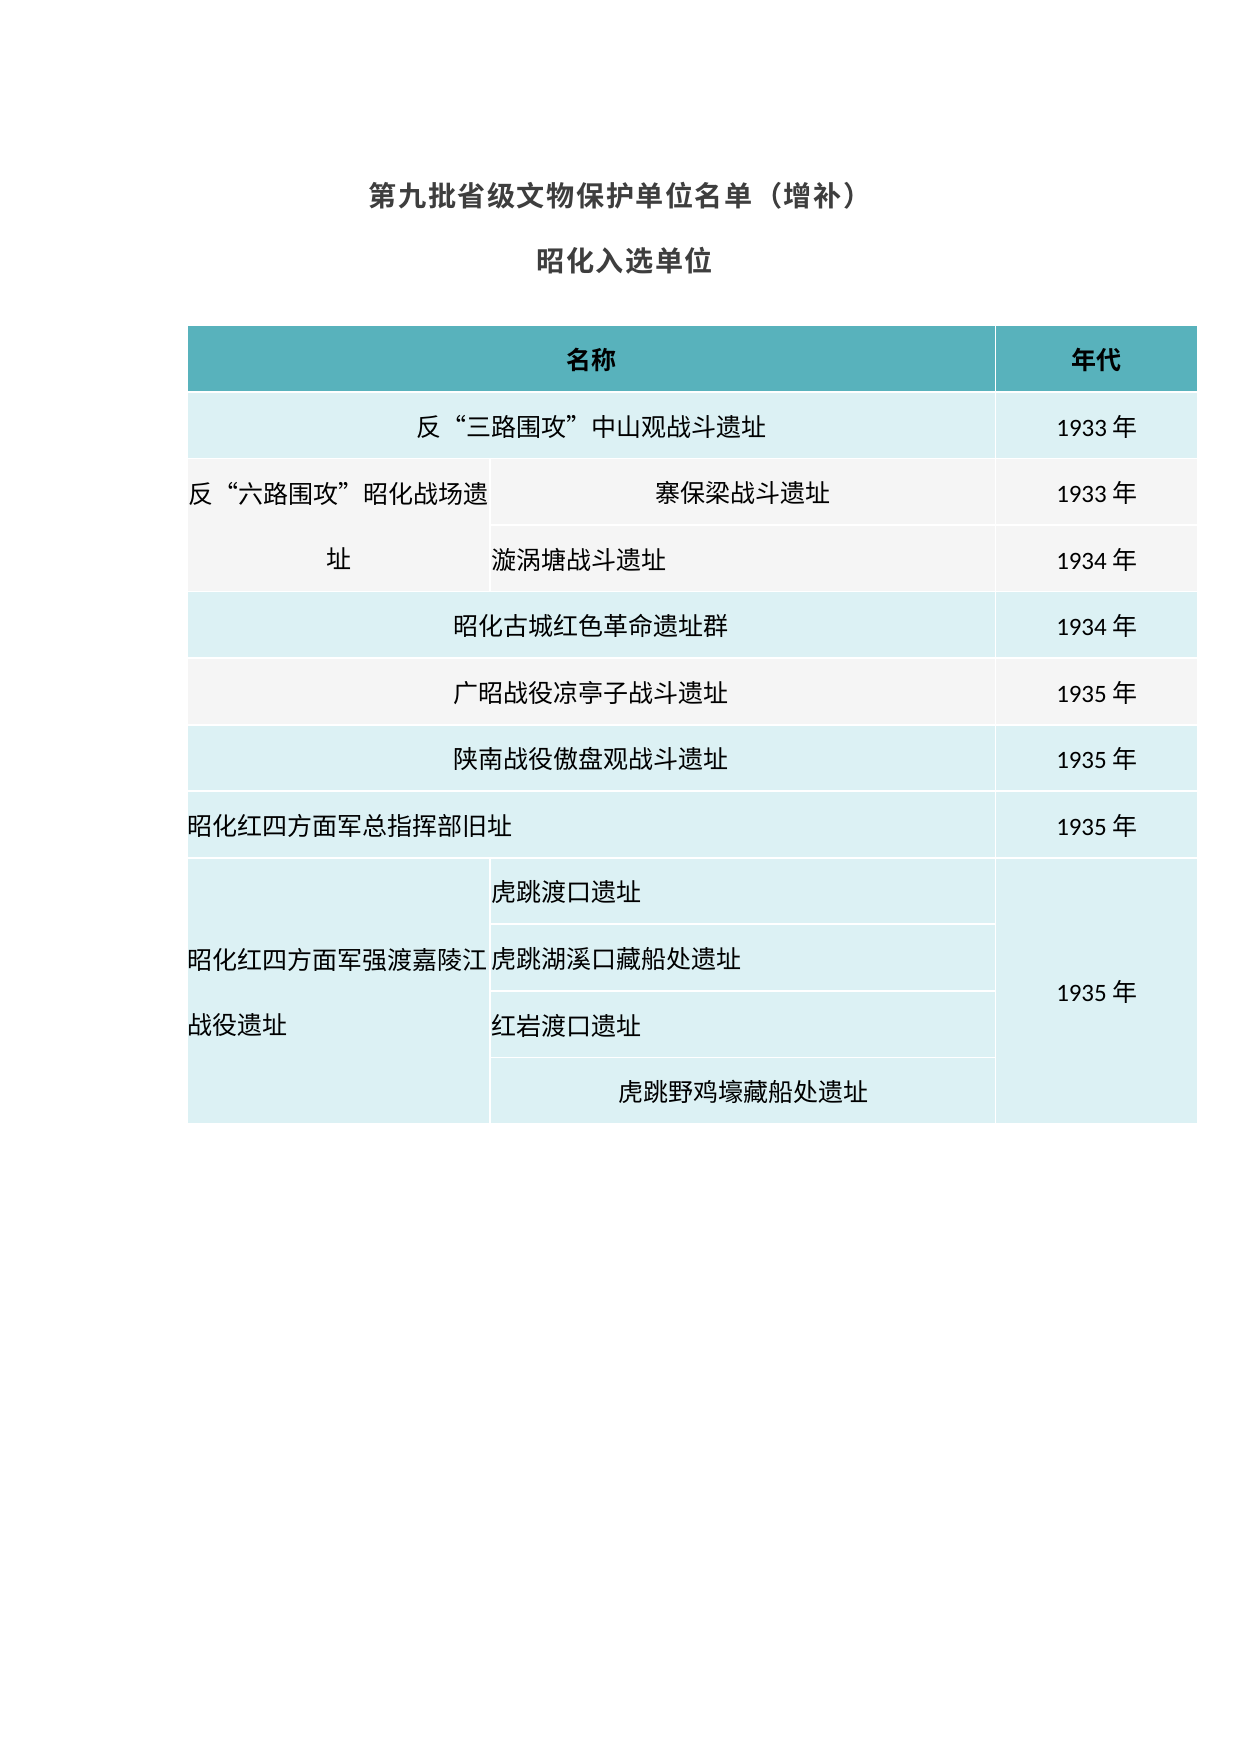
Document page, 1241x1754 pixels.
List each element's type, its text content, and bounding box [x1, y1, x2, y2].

table_cell 红岩渡口遗址 [491, 992, 995, 1057]
table_cell 反“六路围攻”昭化战场遗址 [188, 459, 489, 591]
table_cell 广昭战役凉亭子战斗遗址 [188, 659, 995, 724]
table_cell 虎跳湖溪口藏船处遗址 [491, 925, 995, 990]
table_cell 寨保梁战斗遗址 [491, 459, 995, 524]
table_cell 1935 年 [996, 792, 1197, 857]
table_cell 漩涡塘战斗遗址 [491, 526, 995, 591]
table_cell 1933年 [996, 393, 1197, 458]
table_cell 昭化古城红色革命遗址群 [188, 592, 995, 657]
table_cell 反“三路围攻”中山观战斗遗址 [188, 393, 995, 458]
table_cell 1933 年 [996, 459, 1197, 524]
table_cell 昭化红四方面军总指挥部旧址 [188, 792, 995, 857]
text 第九批省级文物保护单位名单（增补） [187, 162, 1053, 227]
table_header 年代 [996, 326, 1197, 391]
table_cell 1935 年 [996, 659, 1197, 724]
table_cell 昭化红四方面军强渡嘉陵江 战役遗址 [188, 859, 489, 1123]
text 昭化入选单位 [187, 227, 1053, 292]
table_cell 虎跳野鸡壕藏船处遗址 [491, 1058, 995, 1123]
table_cell 1935 年 [996, 859, 1197, 1123]
table_header 名称 [188, 326, 995, 391]
table_cell 1934 年 [996, 592, 1197, 657]
table_cell 虎跳渡口遗址 [491, 859, 995, 923]
table_cell 1934 年 [996, 526, 1197, 591]
table_cell 陕南战役傲盘观战斗遗址 [188, 726, 995, 790]
table_cell 1935 年 [996, 726, 1197, 790]
